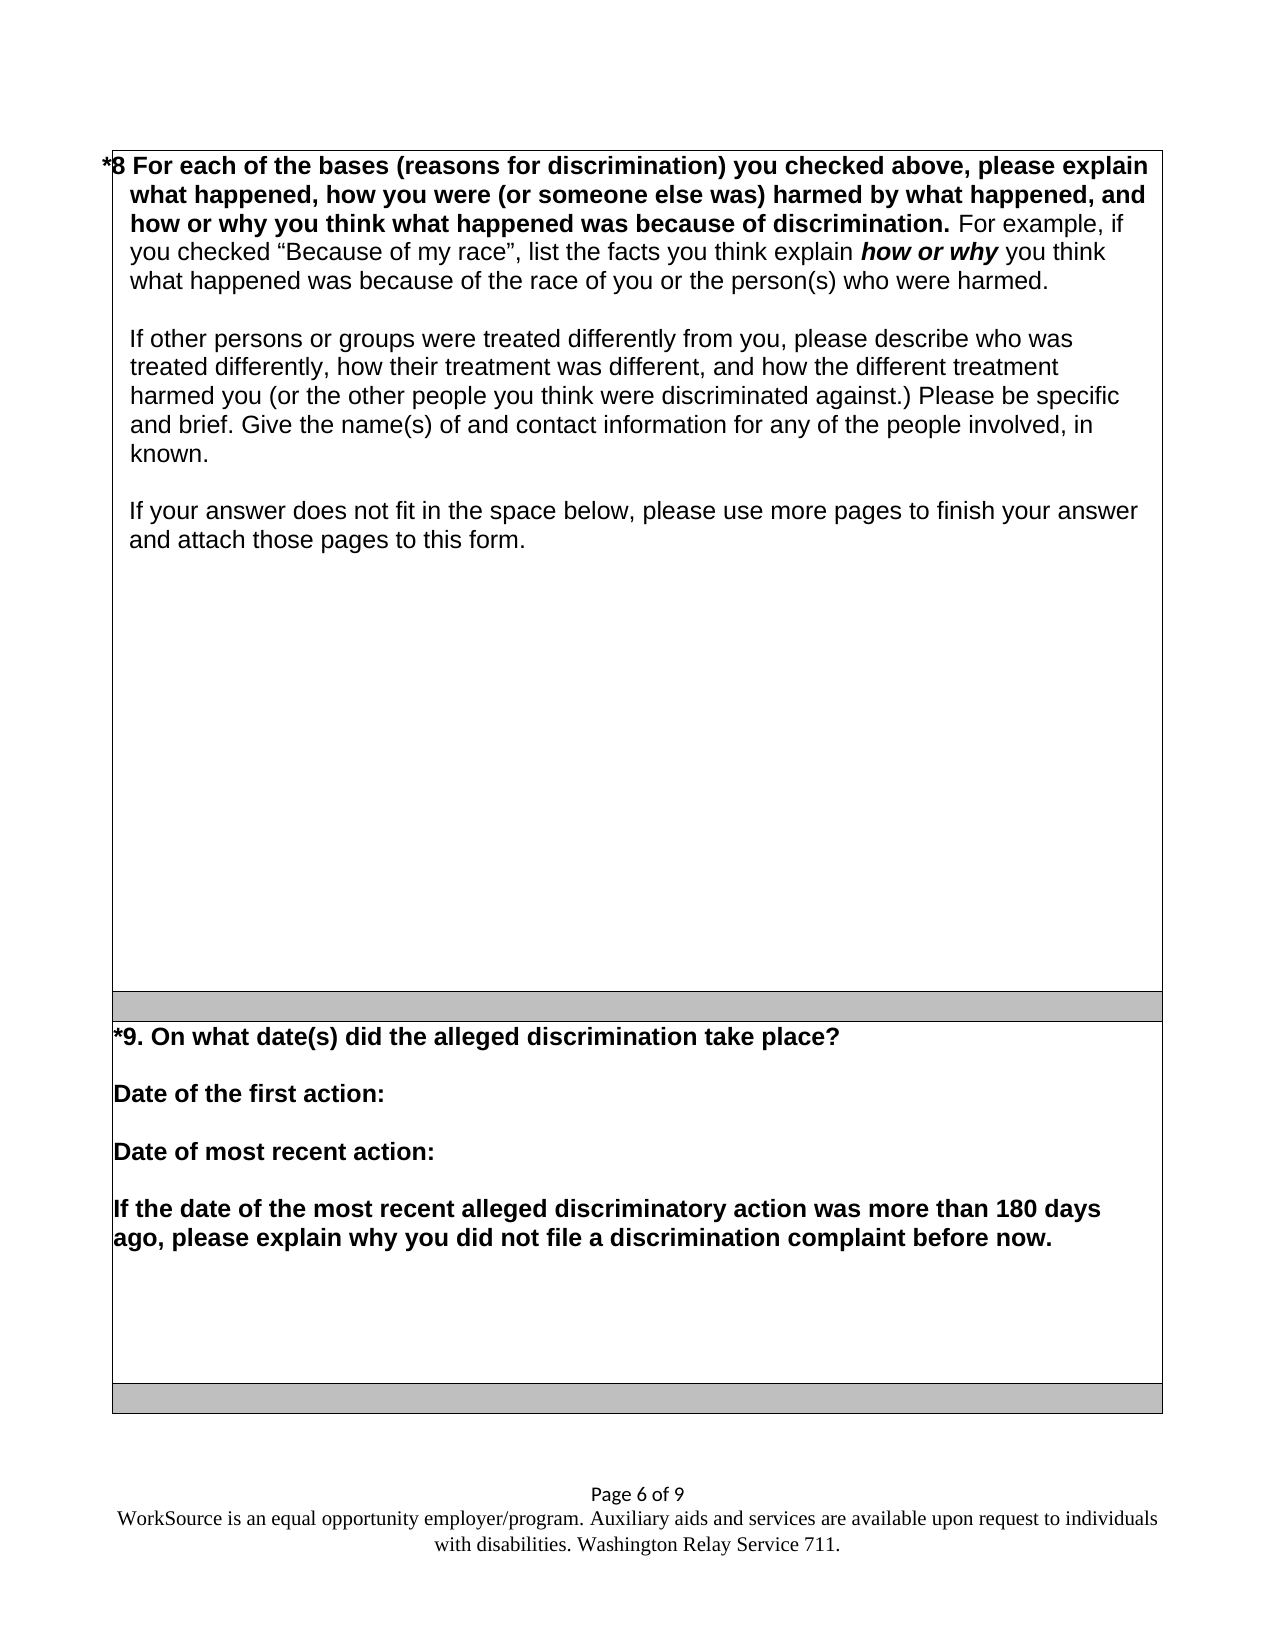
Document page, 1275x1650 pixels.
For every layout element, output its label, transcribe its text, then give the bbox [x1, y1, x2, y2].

table_cell [113, 992, 1162, 1021]
table_cell [113, 1384, 1162, 1413]
table_cell *9. On what date(s) did the alleged discrimination take place? Date of the first action: Date of most recent action: If the date of the most recent alleged discriminatory action was more than 180 days ago, please explain why you did not file a discrimination complaint before now. [113, 1022, 1162, 1383]
table_cell *8 For each of the bases (reasons for discrimination) you checked above, please explain what happened, how you were (or someone else was) harmed by what happened, and how or why you think what happened was because of discrimination. For example, if you checked “Because of my race”, list the facts you think explain how or why you think what happened was because of the race of you or the person(s) who were harmed. If other persons or groups were treated differently from you, please describe who was treated differently, how their treatment was different, and how the different treatment harmed you (or the other people you think were discriminated against.) Please be specific and brief. Give the name(s) of and contact information for any of the people involved, in known. If your answer does not fit in the space below, please use more pages to finish your answer and attach those pages to this form. [113, 151, 1162, 991]
